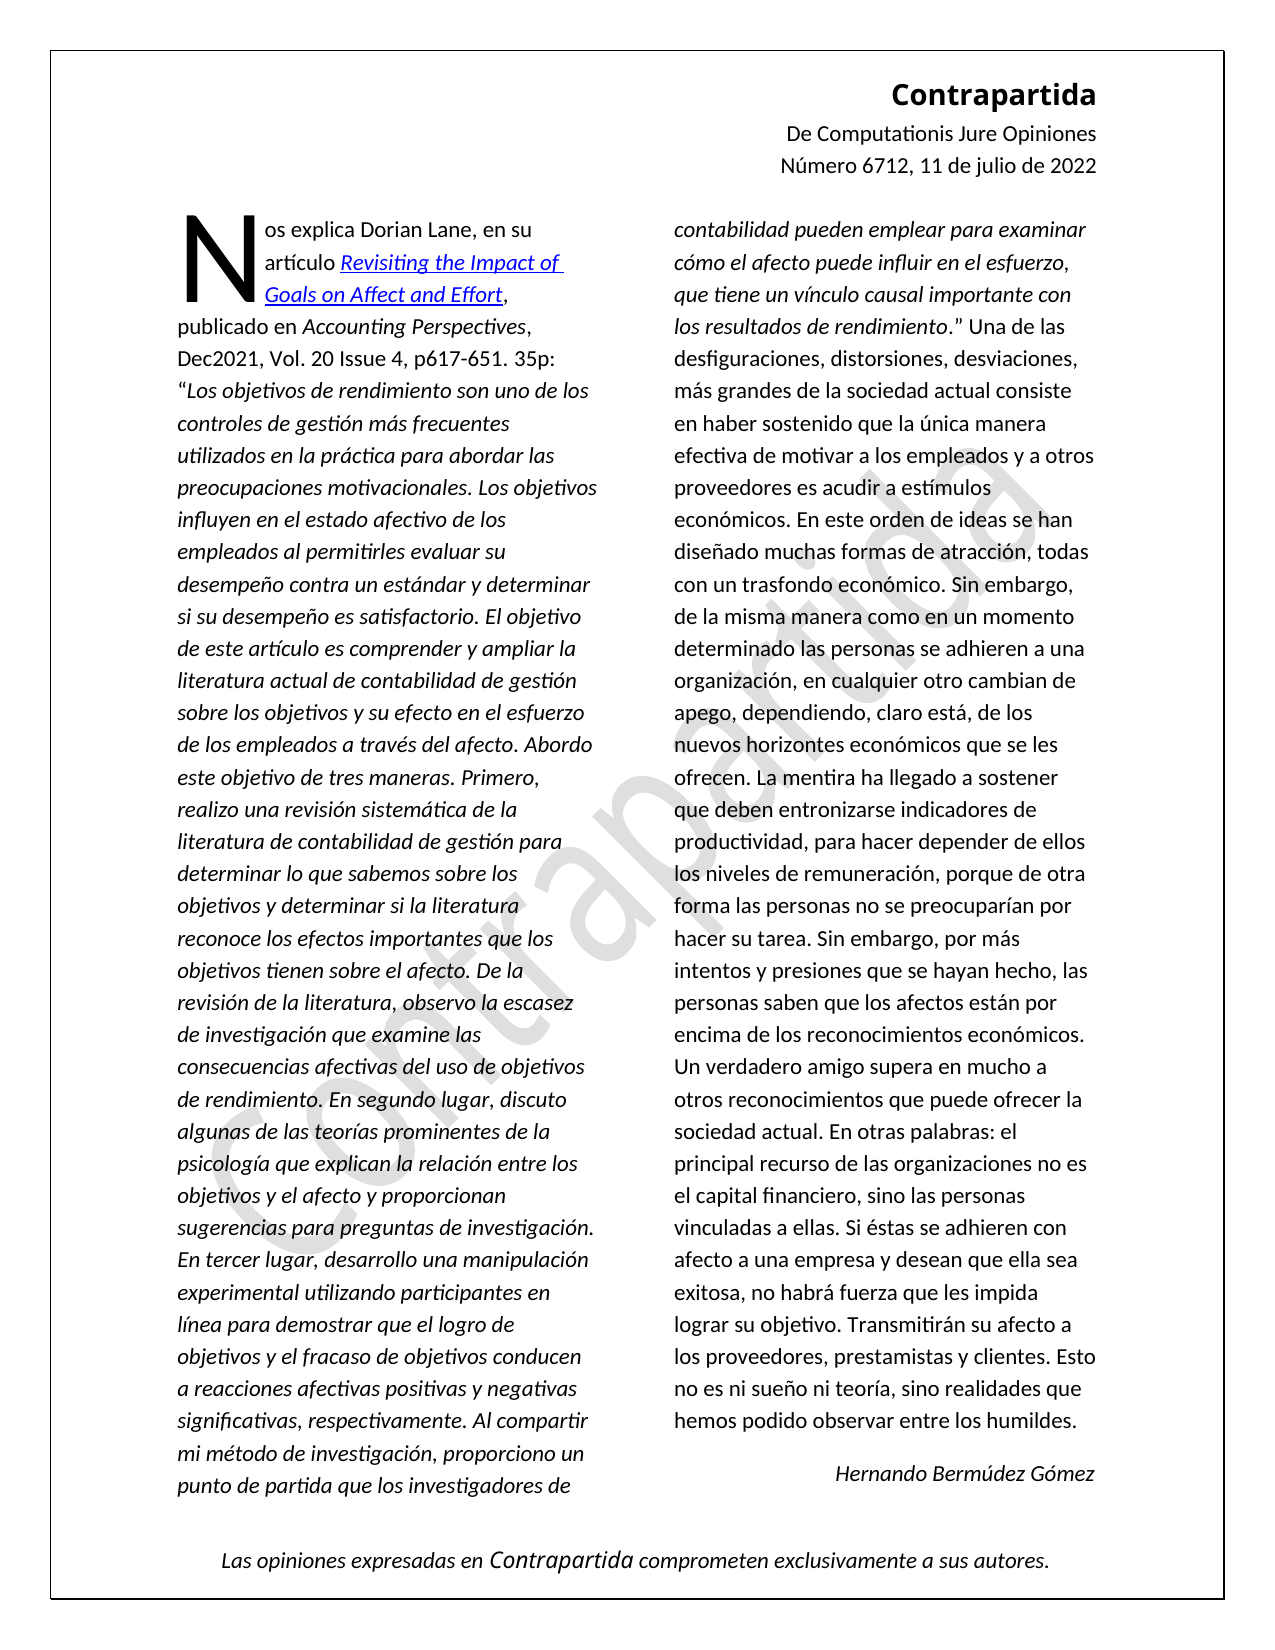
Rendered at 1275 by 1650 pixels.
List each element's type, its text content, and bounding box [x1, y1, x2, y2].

text Hernando Bermúdez Gómez [674, 1459, 1097, 1488]
text os explica Dorian Lane, en su artículo Revisiting the Impact of Goals on Affect and Effort, publicado en Accounting Perspectives, Dec2021, Vol. 20 Issue 4, p617-651. 35p: “‎Los objetivos de rendimiento son uno de los controles de gestión más frecuentes utilizados en la práctica para abordar las preocupaciones motivacionales. Los objetivos influyen en el estado afectivo de los empleados al permitirles evaluar su desempeño contra un estándar y determinar si su desempeño es satisfactorio. El objetivo de este artículo es comprender y ampliar la literatura actual de contabilidad de gestión sobre los objetivos y su efecto en el esfuerzo de los empleados a través del afecto. Abordo este objetivo de tres maneras. Primero, realizo una revisión sistemática de la literatura de contabilidad de gestión para determinar lo que sabemos sobre los objetivos y determinar si la literatura reconoce los efectos importantes que los objetivos tienen sobre el afecto. De la revisión de la literatura, observo la escasez de investigación que examine las consecuencias afectivas del uso de objetivos de rendimiento. En segundo lugar, discuto algunas de las teorías prominentes de la psicología que explican la relación entre los objetivos y el afecto y proporcionan sugerencias para preguntas de investigación. En tercer lugar, desarrollo una manipulación experimental utilizando participantes en línea para demostrar que el logro de objetivos y el fracaso de objetivos conducen a reacciones afectivas positivas y negativas significativas, respectivamente. Al compartir mi método de investigación, proporciono un punto de partida que los investigadores de contabilidad pueden emplear para examinar cómo el afecto puede influir en el esfuerzo, que tiene un vínculo causal importante con los resultados de rendimiento.‎” Una de las desfiguraciones, distorsiones, desviaciones, más grandes de la sociedad actual consiste en haber sostenido que la única manera efectiva de motivar a los empleados y a otros proveedores es acudir a estímulos económicos. En este orden de ideas se han diseñado muchas formas de atracción, todas con un trasfondo económico. Sin embargo, de la misma manera como en un momento determinado las personas se adhieren a una organización, en cualquier otro cambian de apego, dependiendo, claro está, de los nuevos horizontes económicos que se les ofrecen. La mentira ha llegado a sostener que deben entronizarse indicadores de productividad, para hacer depender de ellos los niveles de remuneración, porque de otra forma las personas no se preocuparían por hacer su tarea. Sin embargo, por más intentos y presiones que se hayan hecho, las personas saben que los afectos están por encima de los reconocimientos económicos. Un verdadero amigo supera en mucho a otros reconocimientos que puede ofrecer la sociedad actual. En otras palabras: el principal recurso de las organizaciones no es el capital financiero, sino las personas vinculadas a ellas. Si éstas se adhieren con afecto a una empresa y desean que ella sea exitosa, no habrá fuerza que les impida lograr su objetivo. Transmitirán su afecto a los proveedores, prestamistas y clientes. Esto no es ni sueño ni teoría, sino realidades que hemos podido observar entre los humildes. [674, 216, 1097, 1434]
text os explica Dorian Lane, en su artículo Revisiting the Impact of Goals on Affect and Effort, publicado en Accounting Perspectives, Dec2021, Vol. 20 Issue 4, p617-651. 35p: “‎Los objetivos de rendimiento son uno de los controles de gestión más frecuentes utilizados en la práctica para abordar las preocupaciones motivacionales. Los objetivos influyen en el estado afectivo de los empleados al permitirles evaluar su desempeño contra un estándar y determinar si su desempeño es satisfactorio. El objetivo de este artículo es comprender y ampliar la literatura actual de contabilidad de gestión sobre los objetivos y su efecto en el esfuerzo de los empleados a través del afecto. Abordo este objetivo de tres maneras. Primero, realizo una revisión sistemática de la literatura de contabilidad de gestión para determinar lo que sabemos sobre los objetivos y determinar si la literatura reconoce los efectos importantes que los objetivos tienen sobre el afecto. De la revisión de la literatura, observo la escasez de investigación que examine las consecuencias afectivas del uso de objetivos de rendimiento. En segundo lugar, discuto algunas de las teorías prominentes de la psicología que explican la relación entre los objetivos y el afecto y proporcionan sugerencias para preguntas de investigación. En tercer lugar, desarrollo una manipulación experimental utilizando participantes en línea para demostrar que el logro de objetivos y el fracaso de objetivos conducen a reacciones afectivas positivas y negativas significativas, respectivamente. Al compartir mi método de investigación, proporciono un punto de partida que los investigadores de contabilidad pueden emplear para examinar cómo el afecto puede influir en el esfuerzo, que tiene un vínculo causal importante con los resultados de rendimiento.‎” Una de las desfiguraciones, distorsiones, desviaciones, más grandes de la sociedad actual consiste en haber sostenido que la única manera efectiva de motivar a los empleados y a otros proveedores es acudir a estímulos económicos. En este orden de ideas se han diseñado muchas formas de atracción, todas con un trasfondo económico. Sin embargo, de la misma manera como en un momento determinado las personas se adhieren a una organización, en cualquier otro cambian de apego, dependiendo, claro está, de los nuevos horizontes económicos que se les ofrecen. La mentira ha llegado a sostener que deben entronizarse indicadores de productividad, para hacer depender de ellos los niveles de remuneración, porque de otra forma las personas no se preocuparían por hacer su tarea. Sin embargo, por más intentos y presiones que se hayan hecho, las personas saben que los afectos están por encima de los reconocimientos económicos. Un verdadero amigo supera en mucho a otros reconocimientos que puede ofrecer la sociedad actual. En otras palabras: el principal recurso de las organizaciones no es el capital financiero, sino las personas vinculadas a ellas. Si éstas se adhieren con afecto a una empresa y desean que ella sea exitosa, no habrá fuerza que les impida lograr su objetivo. Transmitirán su afecto a los proveedores, prestamistas y clientes. Esto no es ni sueño ni teoría, sino realidades que hemos podido observar entre los humildes. [177, 216, 600, 1499]
